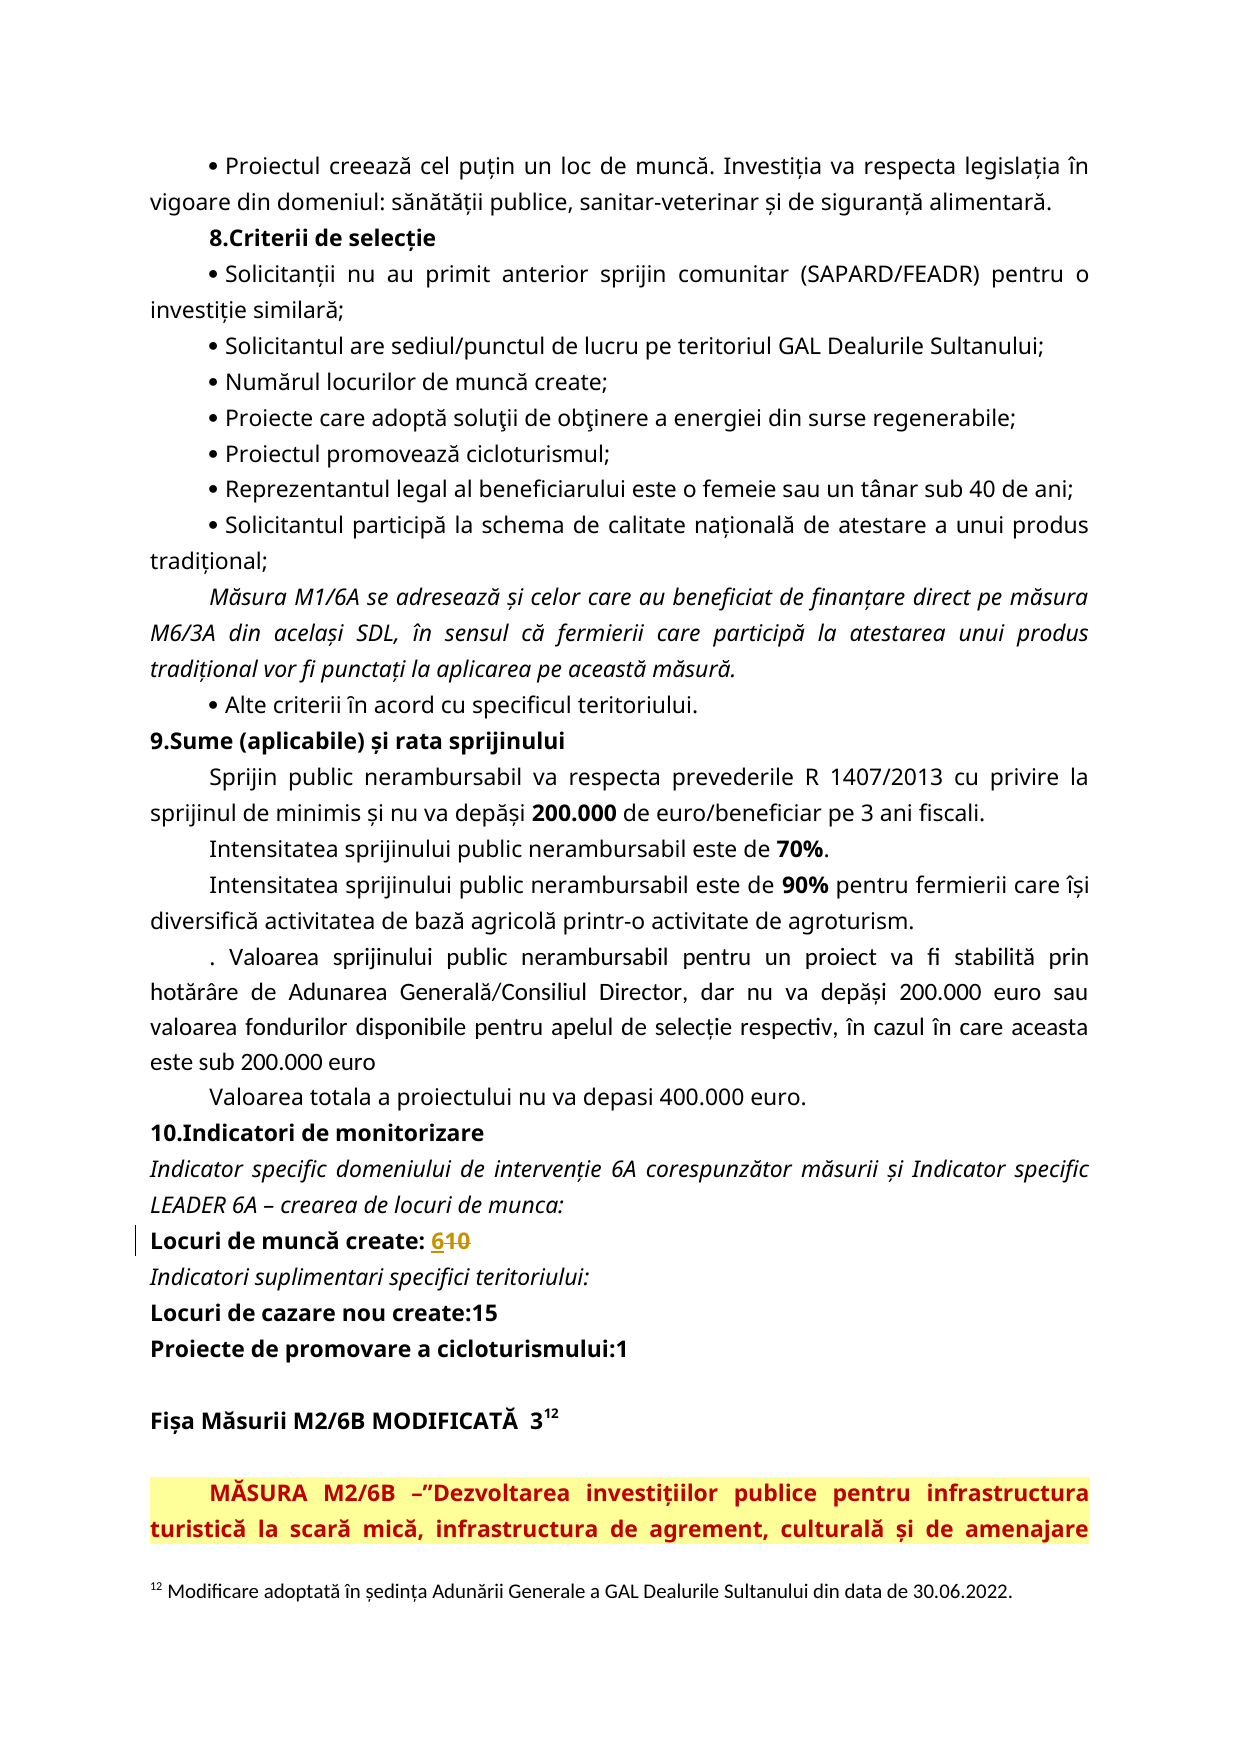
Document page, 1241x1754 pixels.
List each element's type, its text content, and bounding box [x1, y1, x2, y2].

list Proiecte care adoptă soluţii de obţinere a energiei din surse regenerabile; [150, 402, 1090, 433]
text 9.Sume (aplicabile) și rata sprijinului [150, 725, 1090, 756]
list Solicitanții nu au primit anterior sprijin comunitar (SAPARD/FEADR) pentru o investiție similară; [150, 258, 1090, 325]
list Proiectul creează cel puțin un loc de muncă. Investiția va respecta legislația în vigoare din domeniul: sănătății publice, sanitar-veterinar și de siguranță alimentară. [150, 150, 1090, 217]
text Proiecte de promovare a cicloturismului:1 [150, 1333, 1090, 1364]
text Sprijin public nerambursabil va respecta prevederile R 1407/2013 cu privire la sprijinul de minimis și nu va depăși 200.000 de euro/beneficiar pe 3 ani fiscali. [150, 761, 1090, 828]
text 10.Indicatori de monitorizare [150, 1117, 1090, 1148]
list Numărul locurilor de muncă create; [150, 366, 1090, 397]
list 8.Criterii de selecție [209, 222, 1090, 253]
text Intensitatea sprijinului public nerambursabil este de 90% pentru fermierii care își diversifică activitatea de bază agricolă printr-o activitate de agroturism. [150, 869, 1090, 936]
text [150, 1477, 1090, 1544]
text Valoarea totala a proiectului nu va depasi 400.000 euro. [150, 1081, 1090, 1113]
list Solicitantul are sediul/punctul de lucru pe teritoriul GAL Dealurile Sultanului; [150, 330, 1090, 361]
list Solicitantul participă la schema de calitate națională de atestare a unui produs tradițional; [150, 509, 1090, 577]
list Reprezentantul legal al beneficiarului este o femeie sau un tânar sub 40 de ani; [150, 473, 1090, 505]
text Indicator specific domeniului de intervenție 6A corespunzător măsurii și Indicator specific LEADER 6A – crearea de locuri de munca: [150, 1153, 1090, 1220]
text . Valoarea sprijinului public nerambursabil pentru un proiect va fi stabilită prin hotărâre de Adunarea Generală/Consiliul Director, dar nu va depăși 200.000 euro sau valoarea fondurilor disponibile pentru apelul de selecție respectiv, în cazul în care aceasta este sub 200.000 euro [150, 941, 1090, 1077]
list Proiectul promovează cicloturismul; [150, 437, 1090, 469]
list Alte criterii ȋn acord cu specificul teritoriului. [150, 689, 1090, 720]
text Locuri de muncă create: [150, 1225, 1090, 1256]
text Indicatori suplimentari specifici teritoriului: [150, 1261, 1090, 1292]
text Intensitatea sprijinului public nerambursabil este de 70%. [150, 833, 1090, 864]
list Măsura M1/6A se adresează și celor care au beneficiat de finanțare direct pe măsura M6/3A din același SDL, în sensul că fermierii care participă la atestarea unui produs tradițional vor fi punctați la aplicarea pe această măsură. [150, 581, 1090, 684]
text Locuri de cazare nou create:15 [150, 1297, 1090, 1328]
text Fișa Măsurii M2/6B MODIFICATĂ 3 [150, 1405, 1090, 1436]
